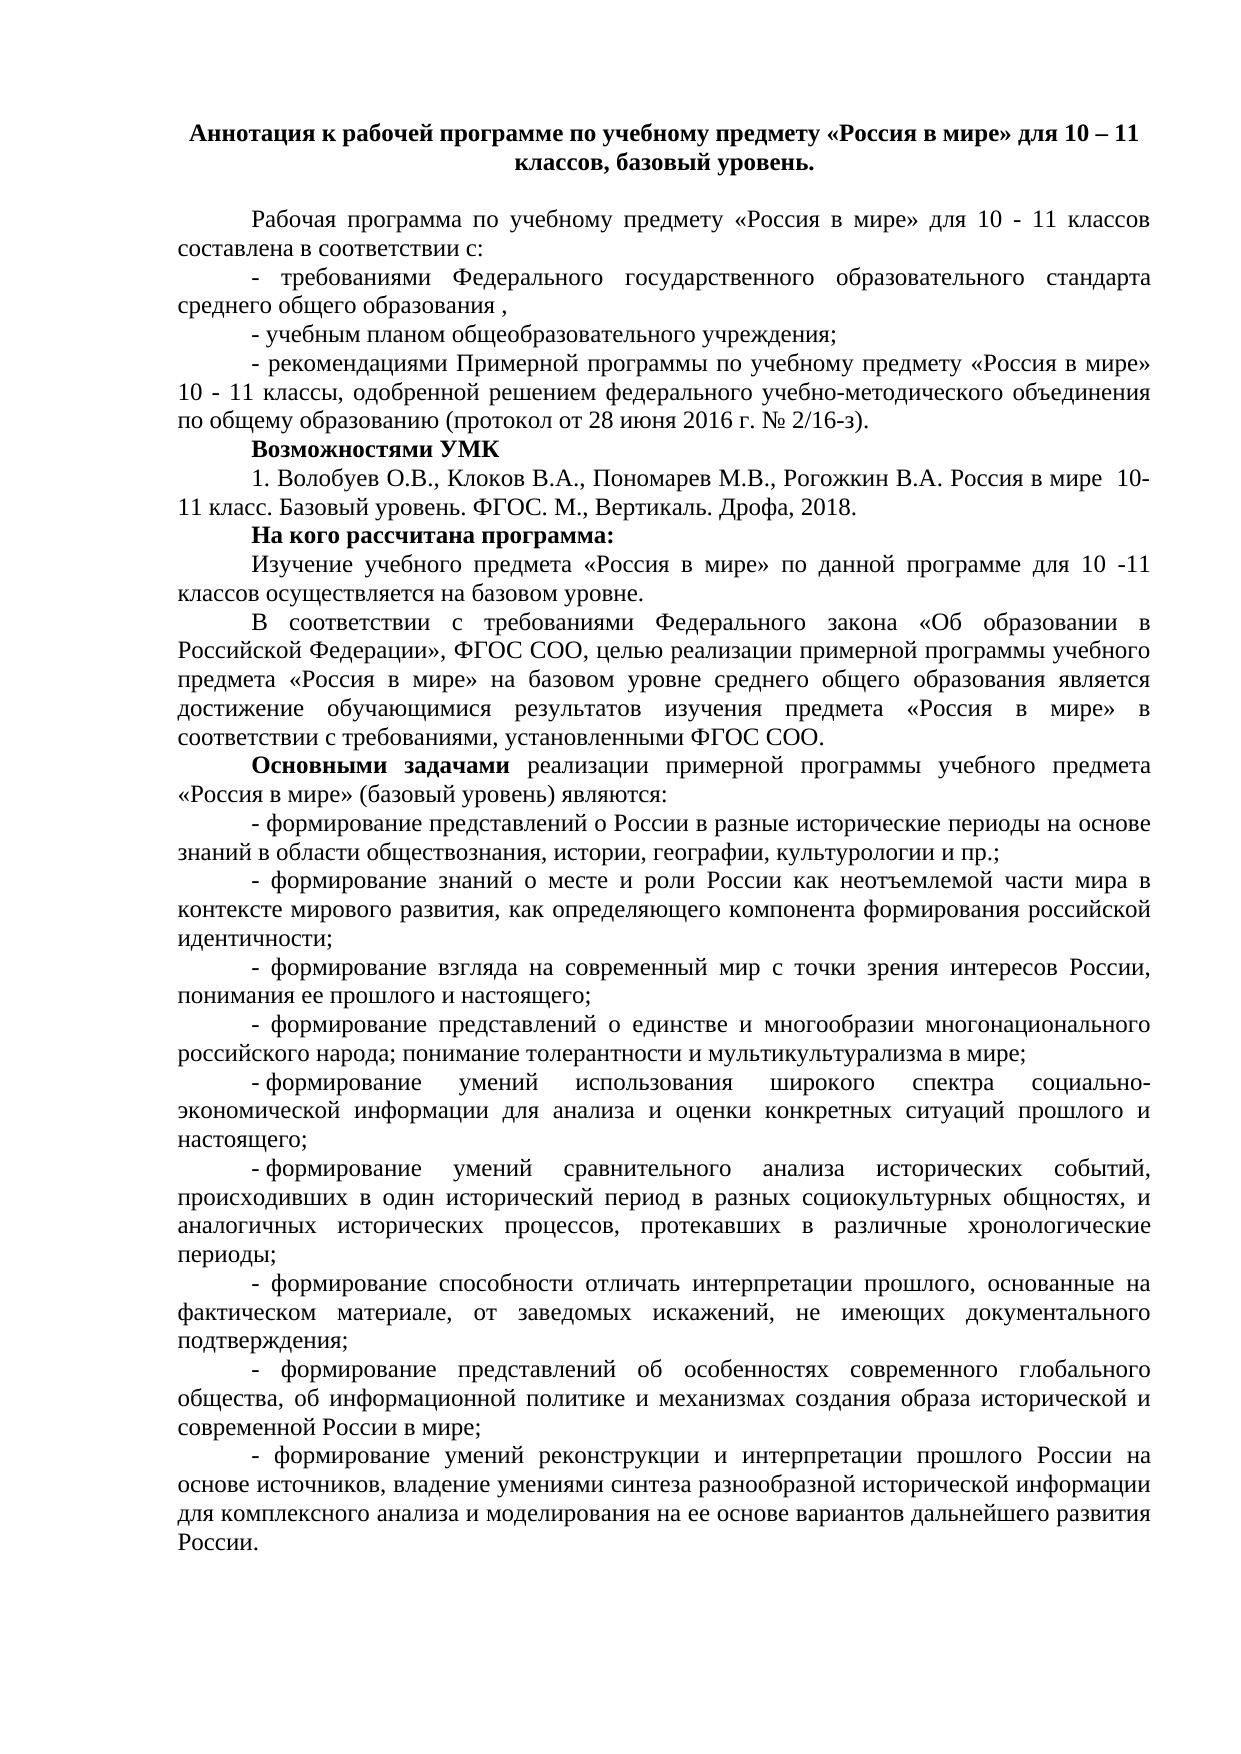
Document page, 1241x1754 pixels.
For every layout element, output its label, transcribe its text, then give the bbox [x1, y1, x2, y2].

text - формирование способности отличать интерпретации прошлого, основанные на фактическом материале, от заведомых искажений, не имеющих документального подтверждения; [177, 1268, 1152, 1354]
text - формирование знаний о месте и роли России как неотъемлемой части мира в контексте мирового развития, как определяющего компонента формирования российской идентичности; [177, 866, 1152, 952]
text 1. Волобуев О.В., Клоков В.А., Пономарев М.В., Рогожкин В.А. Россия в мире 10-11 класс. Базовый уровень. ФГОС. М., Вертикаль. Дрофа, 2018. [177, 463, 1152, 521]
text - формирование представлений о России в разные исторические периоды на основе знаний в области обществознания, истории, географии, культурологии и пр.; [177, 808, 1152, 866]
text - требованиями Федерального государственного образовательного стандарта среднего общего образования , [177, 262, 1152, 319]
text Аннотация к рабочей программе по учебному предмету «Россия в мире» для 10 – 11 классов, базовый уровень. [177, 118, 1152, 176]
text Изучение учебного предмета «Россия в мире» по данной программе для 10 -11 классов осуществляется на базовом уровне. [177, 549, 1152, 607]
text - рекомендациями Примерной программы по учебному предмету «Россия в мире» 10 - 11 классы, одобренной решением федерального учебно-методического объединения по общему образованию (протокол от 28 июня 2016 г. № 2/16-з). [177, 348, 1152, 434]
text В соответствии с требованиями Федерального закона «Об образовании в Российской Федерации», ФГОС СОО, целью реализации примерной программы учебного предмета «Россия в мире» на базовом уровне среднего общего образования является достижение обучающимися результатов изучения предмета «Россия в мире» в соответствии с требованиями, установленными ФГОС СОО. [177, 607, 1152, 751]
text На кого рассчитана программа: [177, 521, 1152, 549]
text - формирование представлений о единстве и многообразии многонационального российского народа; понимание толерантности и мультикультурализма в мире; [177, 1009, 1152, 1067]
text Возможностями УМК [177, 434, 1152, 463]
text Рабочая программа по учебному предмету «Россия в мире» для 10 - 11 классов составлена в соответствии с: [177, 204, 1152, 262]
text Основными задачами реализации примерной программы учебного предмета «Россия в мире» (базовый уровень) являются: [177, 751, 1152, 808]
text - формирование умений сравнительного анализа исторических событий, происходивших в один исторический период в разных социокультурных общностях, и аналогичных исторических процессов, протекавших в различные хронологические периоды; [177, 1153, 1152, 1268]
text - формирование представлений об особенностях современного глобального общества, об информационной политике и механизмах создания образа исторической и современной России в мире; [177, 1354, 1152, 1441]
text - формирование взгляда на современный мир с точки зрения интересов России, понимания ее прошлого и настоящего; [177, 952, 1152, 1009]
text - учебным планом общеобразовательного учреждения; [177, 319, 1152, 348]
text - формирование умений использования широкого спектра социально-экономической информации для анализа и оценки конкретных ситуаций прошлого и настоящего; [177, 1067, 1152, 1153]
text - формирование умений реконструкции и интерпретации прошлого России на основе источников, владение умениями синтеза разнообразной исторической информации для комплексного анализа и моделирования на ее основе вариантов дальнейшего развития России. [177, 1441, 1152, 1556]
